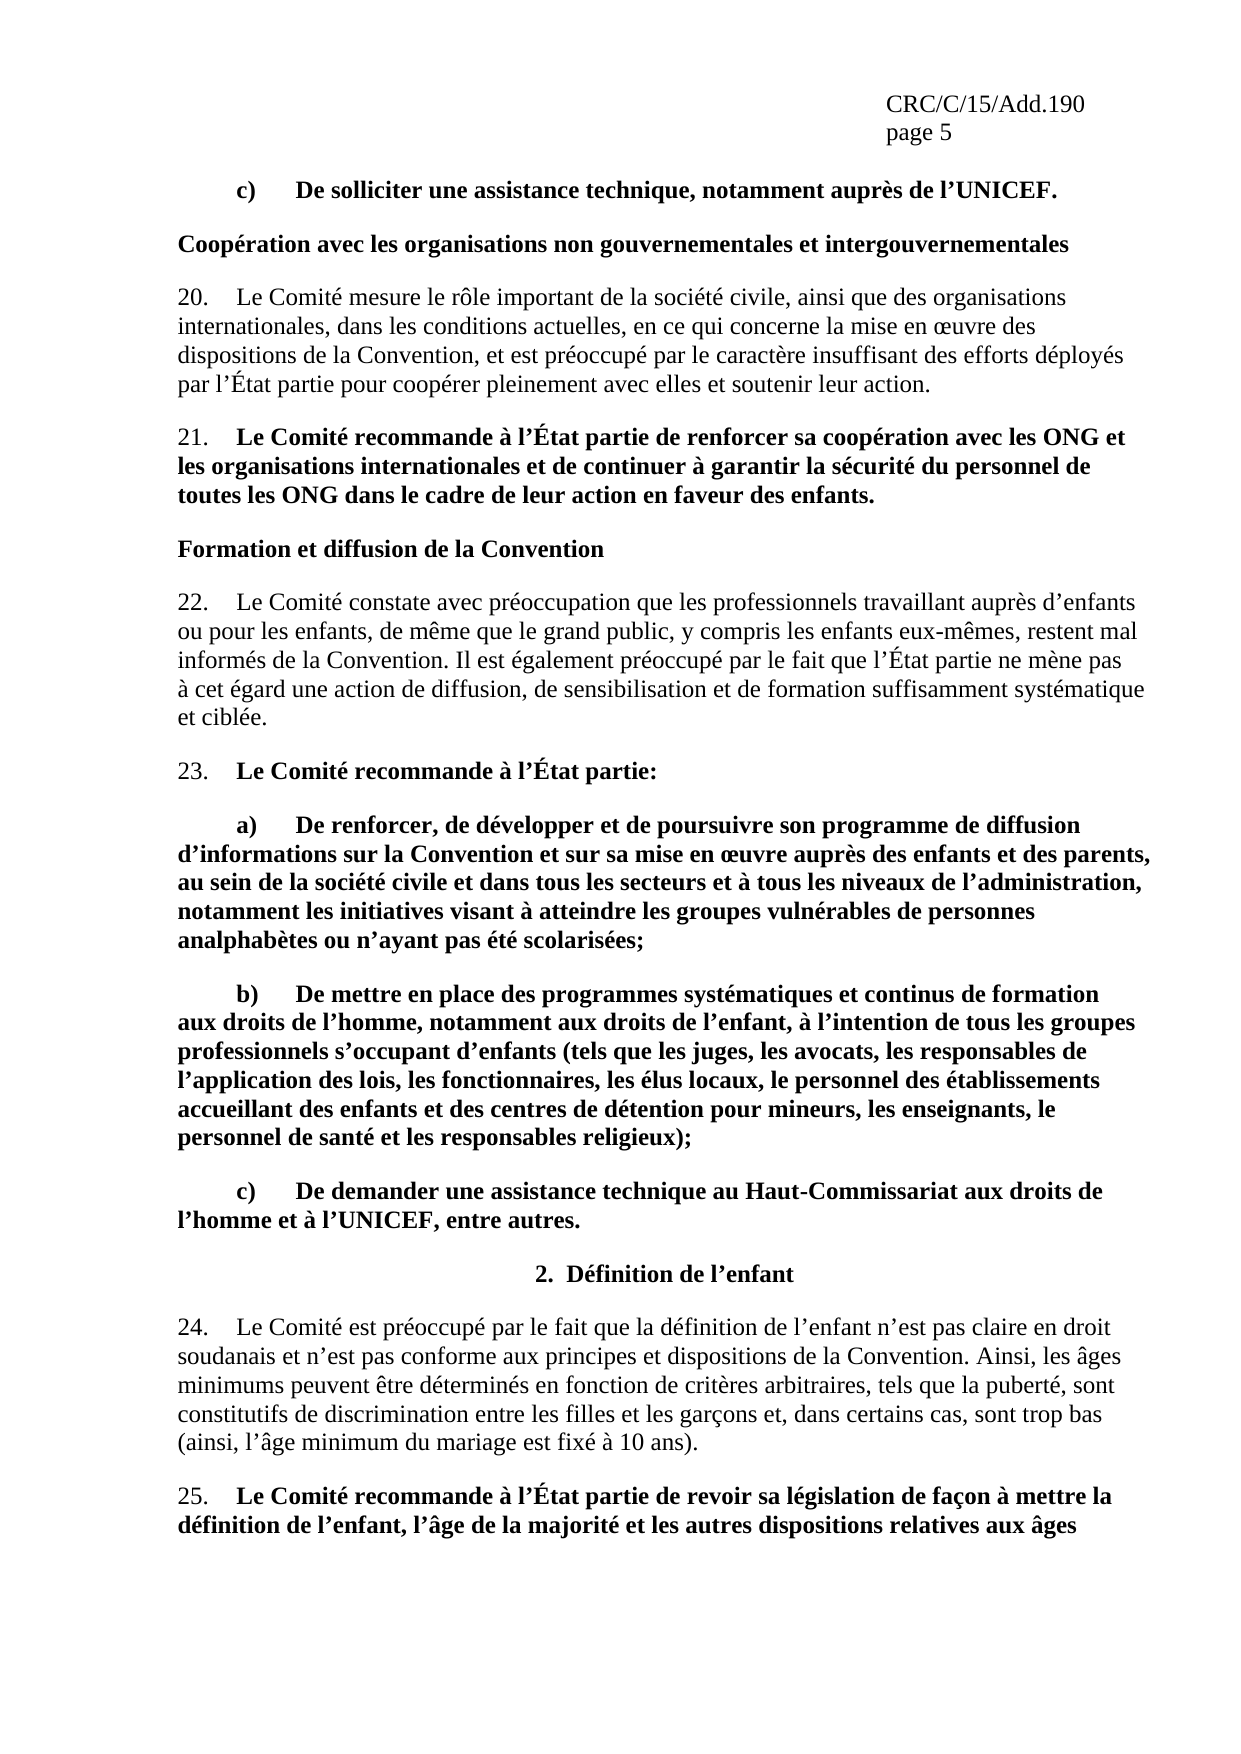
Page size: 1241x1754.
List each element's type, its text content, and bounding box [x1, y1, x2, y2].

text 20. Le Comité mesure le rôle important de la société civile, ainsi que des organisations internationales, dans les conditions actuelles, en ce qui concerne la mise en œuvre des dispositions de la Convention, et est préoccupé par le caractère insuffisant des efforts déployés par l’État partie pour coopérer pleinement avec elles et soutenir leur action. [177, 282, 1152, 397]
text 24. Le Comité est préoccupé par le fait que la définition de l’enfant n’est pas claire en droit soudanais et n’est pas conforme aux principes et dispositions de la Convention. Ainsi, les âges minimums peuvent être déterminés en fonction de critères arbitraires, tels que la puberté, sont constitutifs de discrimination entre les filles et les garçons et, dans certains cas, sont trop bas (ainsi, l’âge minimum du mariage est fixé à 10 ans). [177, 1312, 1152, 1456]
text a) De renforcer, de développer et de poursuivre son programme de diffusion d’informations sur la Convention et sur sa mise en œuvre auprès des enfants et des parents, au sein de la société civile et dans tous les secteurs et à tous les niveaux de l’administration, notamment les initiatives visant à atteindre les groupes vulnérables de personnes analphabètes ou n’ayant pas été scolarisées; [177, 810, 1152, 954]
text b) De mettre en place des programmes systématiques et continus de formation aux droits de l’homme, notamment aux droits de l’enfant, à l’intention de tous les groupes professionnels s’occupant d’enfants (tels que les juges, les avocats, les responsables de l’application des lois, les fonctionnaires, les élus locaux, le personnel des établissements accueillant des enfants et des centres de détention pour mineurs, les enseignants, le personnel de santé et les responsables religieux); [177, 979, 1152, 1151]
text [177, 1481, 1152, 1539]
text 21. Le Comité recommande à l’État partie de renforcer sa coopération avec les ONG et les organisations internationales et de continuer à garantir la sécurité du personnel de toutes les ONG dans le cadre de leur action en faveur des enfants. [177, 422, 1152, 509]
text 22. Le Comité constate avec préoccupation que les professionnels travaillant auprès d’enfants ou pour les enfants, de même que le grand public, y compris les enfants eux-mêmes, restent mal informés de la Convention. Il est également préoccupé par le fait que l’État partie ne mène pas à cet égard une action de diffusion, de sensibilisation et de formation suffisamment systématique et ciblée. [177, 587, 1152, 731]
text Formation et diffusion de la Convention [177, 534, 1152, 562]
text Coopération avec les organisations non gouvernementales et intergouvernementales [177, 229, 1152, 257]
text 2. Définition de l’enfant [177, 1259, 1152, 1287]
text c) De demander une assistance technique au Haut-Commissariat aux droits de l’homme et à l’UNICEF, entre autres. [177, 1176, 1152, 1234]
text 23. Le Comité recommande à l’État partie: [177, 756, 1152, 785]
text c) De solliciter une assistance technique, notamment auprès de l’UNICEF. [177, 175, 1152, 204]
